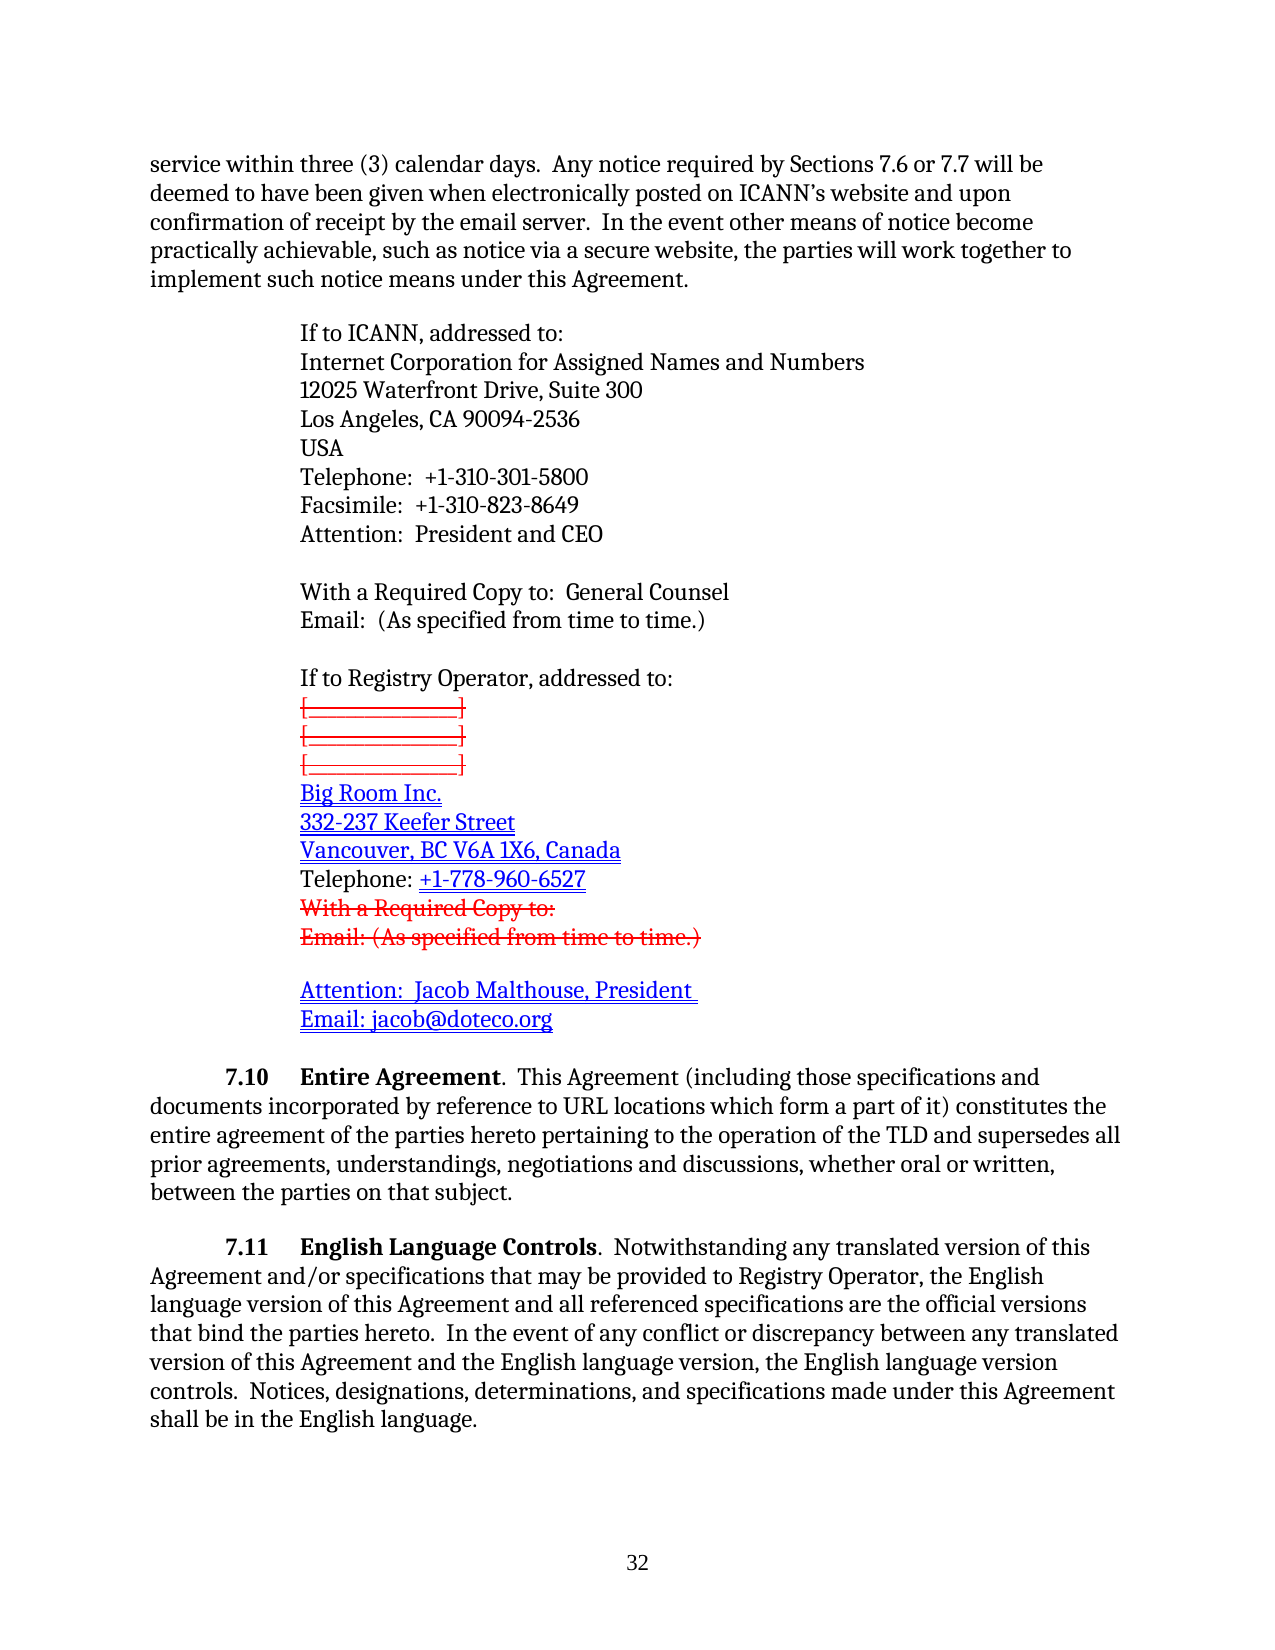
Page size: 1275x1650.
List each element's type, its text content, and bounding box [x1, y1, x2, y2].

text Vancouver, BC V6A 1X6, Canada [300, 836, 1125, 865]
text English Language Controls. Notwithstanding any translated version of this Agreement and/or specifications that may be provided to Registry Operator, the English language version of this Agreement and all referenced specifications are the official versions that bind the parties hereto. In the event of any conflict or discrepancy between any translated version of this Agreement and the English language version, the English language version controls. Notices, designations, determinations, and specifications made under this Agreement shall be in the English language. [150, 1232, 1125, 1434]
text If to ICANN, addressed to: Internet Corporation for Assigned Names and Numbers 12025 Waterfront Drive, Suite 300 Los Angeles, CA 90094-2536 [300, 319, 1125, 434]
text Telephone: +1-778-960-6527 [300, 865, 1125, 894]
text Telephone: +1-310-301-5800 Facsimile: +1-310-823-8649 Attention: President and CEO With a Required Copy to: General Counsel Email: (As specified from time to time.) If to Registry Operator, addressed to: [________________] [________________] [________________] Big Room Inc. [300, 462, 1125, 807]
text Entire Agreement. This Agreement (including those specifications and documents incorporated by reference to URL locations which form a part of it) constitutes the entire agreement of the parties hereto pertaining to the operation of the TLD and supersedes all prior agreements, understandings, negotiations and discussions, whether oral or written, between the parties on that subject. [150, 1062, 1125, 1207]
text Email: jacob@doteco.org [300, 1005, 1125, 1034]
text 332-237 Keefer Street [300, 807, 1125, 836]
text USA [300, 434, 1125, 462]
text With a Required Copy to: Email: (As specified from time to time.) [300, 894, 1125, 951]
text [150, 150, 1125, 294]
text Attention: Jacob Malthouse, President [300, 976, 1125, 1005]
